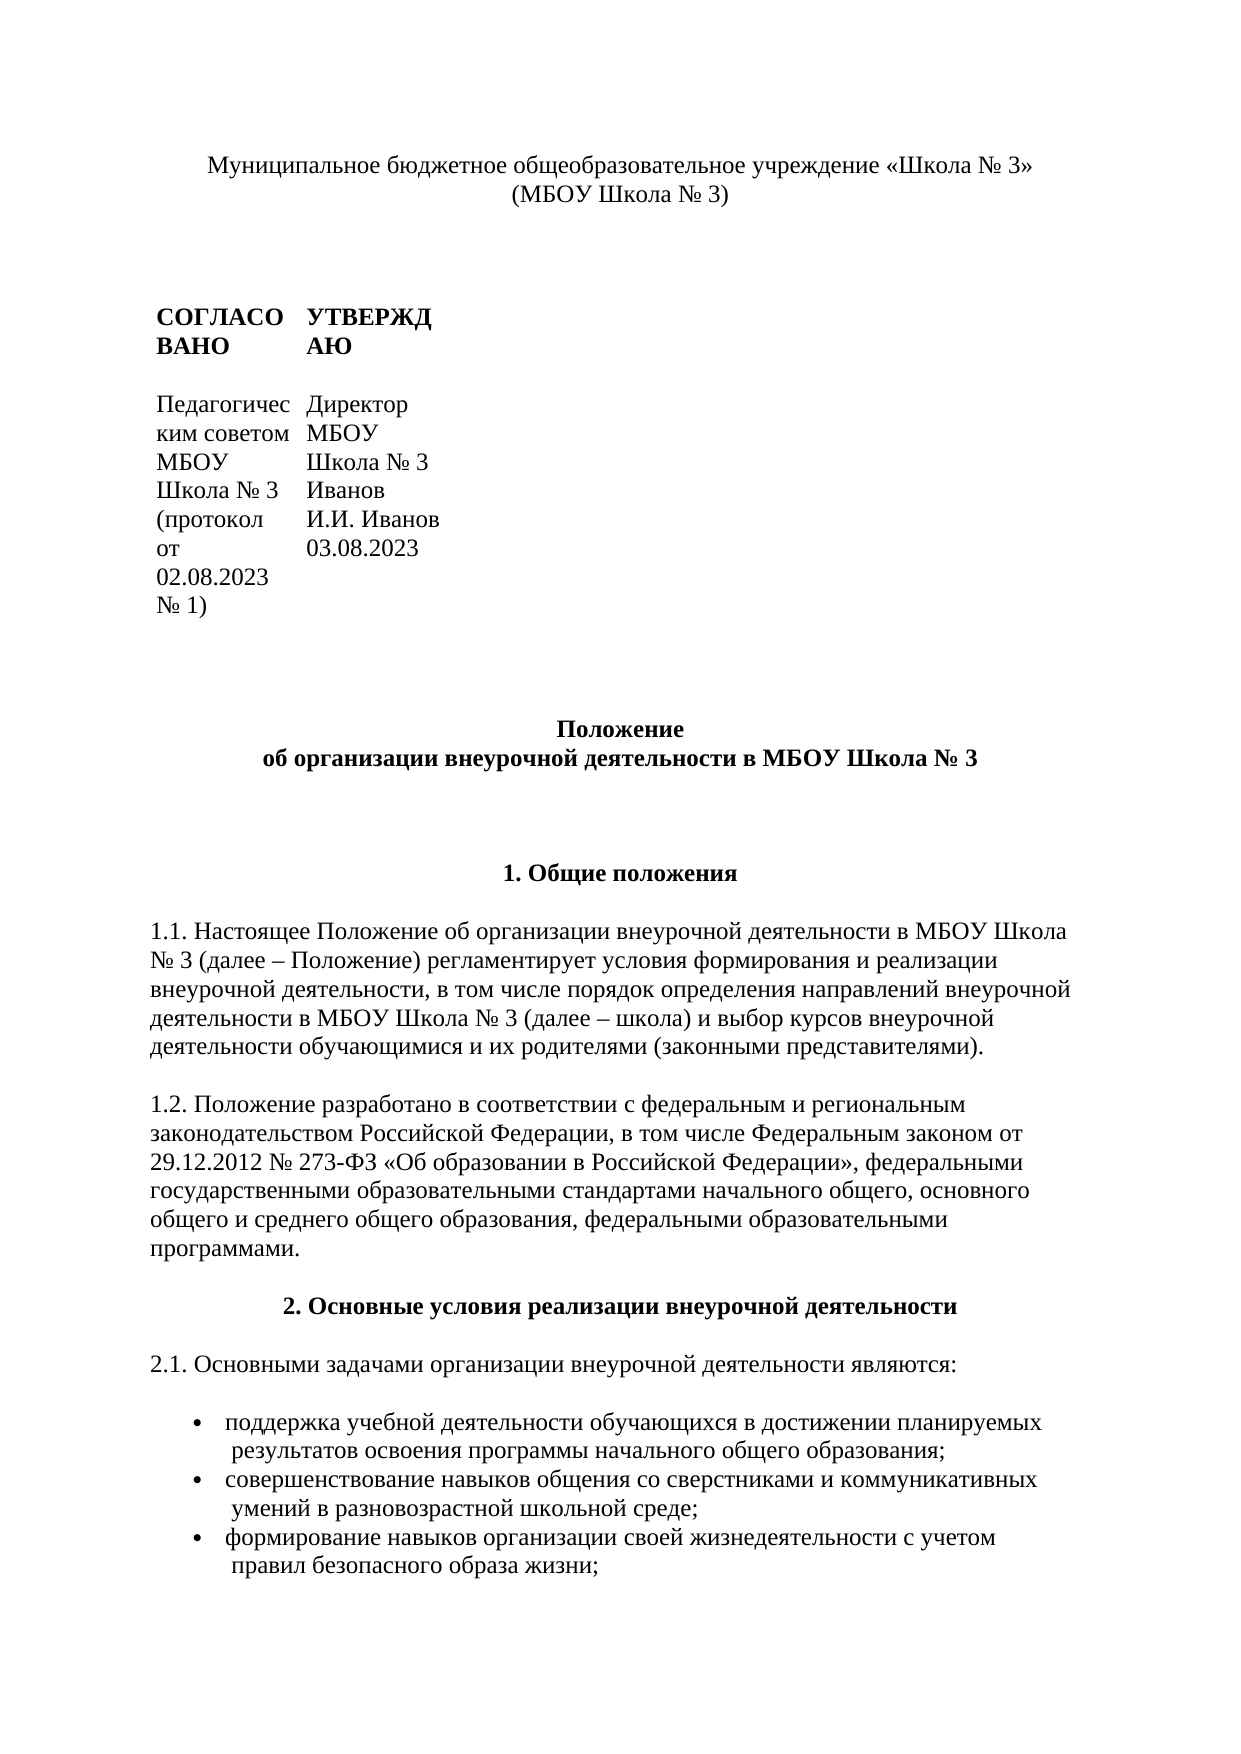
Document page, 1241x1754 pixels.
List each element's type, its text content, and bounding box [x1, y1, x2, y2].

text Муниципальное бюджетное общеобразовательное учреждение «Школа № 3» (МБОУ Школа № 3) [150, 150, 1090, 207]
text Положение об организации внеурочной деятельности в МБОУ Школа № 3 [150, 714, 1090, 771]
text 2. Основные условия реализации внеурочной деятельности [150, 1291, 1090, 1320]
text 2.1. Основными задачами организации внеурочной деятельности являются: [150, 1349, 1090, 1378]
list совершенствование навыков общения со сверстниками и коммуникативных умений в разновозрастной школьной среде; [194, 1464, 1071, 1522]
table_header УТВЕРЖДАЮ Директор МБОУ Школа № 3 Иванов И.И. Иванов 03.08.2023 [299, 295, 448, 627]
text 1.2. Положение разработано в соответствии с федеральным и региональным законодательством Российской Федерации, в том числе Федеральным законом от 29.12.2012 № 273-ФЗ «Об образовании в Российской Федерации», федеральными государственными образовательными стандартами начального общего, основного общего и среднего общего образования, федеральными образовательными программами. [150, 1089, 1090, 1262]
list формирование навыков организации своей жизнедеятельности с учетом правил безопасного образа жизни; [194, 1522, 1071, 1579]
table_header СОГЛАСОВАНО Педагогическим советом МБОУ Школа № 3 (протокол от 02.08.2023 № 1) [149, 295, 298, 627]
text 1.1. Настоящее Положение об организации внеурочной деятельности в МБОУ Школа № 3 (далее – Положение) регламентирует условия формирования и реализации внеурочной деятельности, в том числе порядок определения направлений внеурочной деятельности в МБОУ Школа № 3 (далее – школа) и выбор курсов внеурочной деятельности обучающимися и их родителями (законными представителями). [150, 916, 1090, 1060]
list поддержка учебной деятельности обучающихся в достижении планируемых результатов освоения программы начального общего образования; [194, 1407, 1071, 1464]
text 1. Общие положения [150, 858, 1090, 887]
